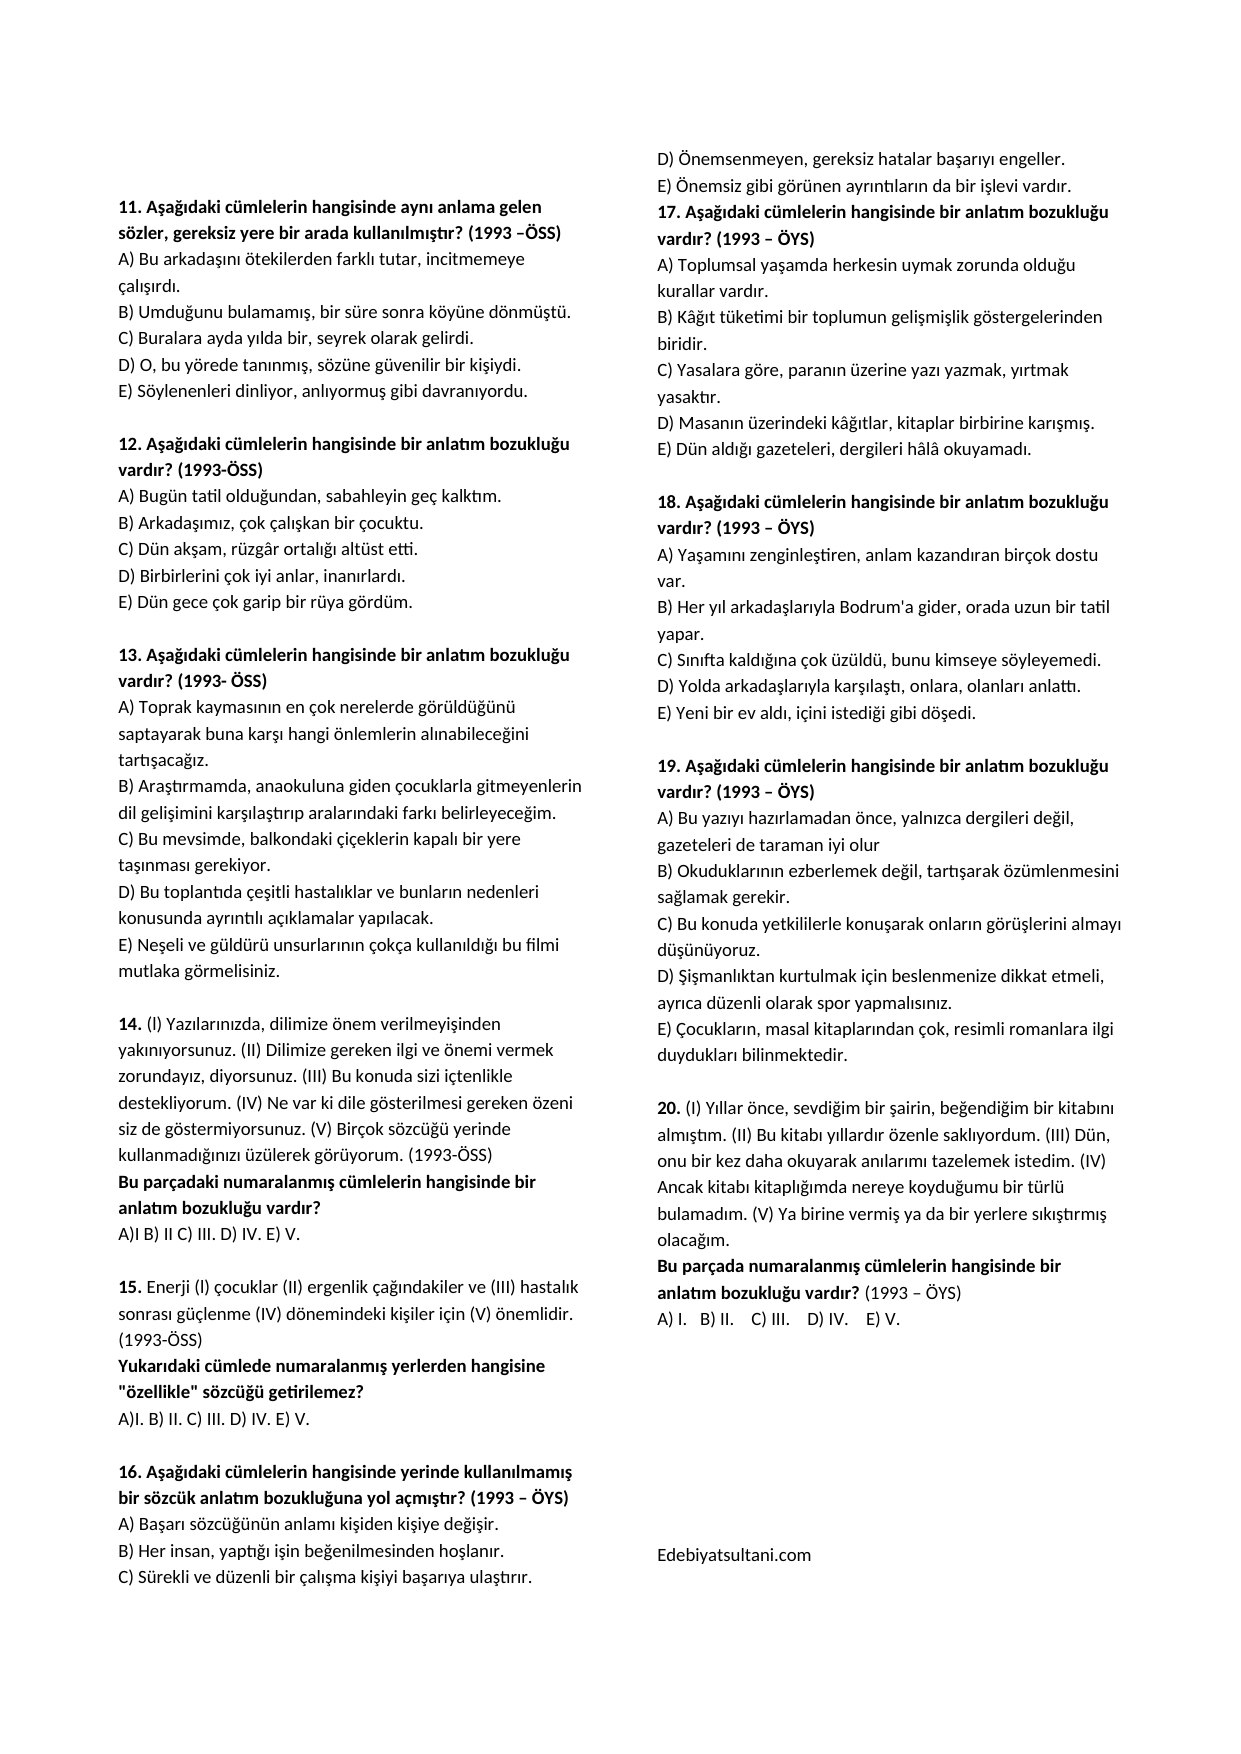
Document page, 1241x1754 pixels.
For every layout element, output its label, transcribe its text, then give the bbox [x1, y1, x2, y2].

text 11. Aşağıdaki cümlelerin hangisinde aynı anlama gelen sözler, gereksiz yere bir arada kullanılmıştır? (1993 –ÖSS) A) Bu arkadaşını ötekilerden farklı tutar, incitmemeye çalışırdı. B) Umduğunu bulamamış, bir süre sonra köyüne dönmüştü. C) Buralara ayda yılda bir, seyrek olarak gelirdi. D) O, bu yörede tanınmış, sözüne güvenilir bir kişiydi. E) Söylenenleri dinliyor, anlıyormuş gibi davranıyordu. 12. Aşağıdaki cümlelerin hangisinde bir anlatım bozukluğu vardır? (1993-ÖSS) A) Bugün tatil olduğundan, sabahleyin geç kalktım. B) Arkadaşımız, çok çalışkan bir çocuktu. C) Dün akşam, rüzgâr ortalığı altüst etti. D) Birbirlerini çok iyi anlar, inanırlardı. E) Dün gece çok garip bir rüya gördüm. 13. Aşağıdaki cümlelerin hangisinde bir anlatım bozukluğu vardır? (1993- ÖSS) A) Toprak kaymasının en çok nerelerde görüldüğünü saptayarak buna karşı hangi önlemlerin alınabileceğini tartışacağız. B) Araştırmamda, anaokuluna giden çocuklarla gitmeyenlerin dil gelişimini karşılaştırıp aralarındaki farkı belirleyeceğim. C) Bu mevsimde, balkondaki çiçeklerin kapalı bir yere taşınması gerekiyor. D) Bu toplantıda çeşitli hastalıklar ve bunların nedenleri konusunda ayrıntılı açıklamalar yapılacak. E) Neşeli ve güldürü unsurlarının çokça kullanıldığı bu filmi mutlaka görmelisiniz. 14. (l) Yazılarınızda, dilimize önem verilmeyişinden yakınıyorsunuz. (II) Dilimize gereken ilgi ve önemi vermek zorundayız, diyorsunuz. (III) Bu konuda sizi içtenlikle destekliyorum. (IV) Ne var ki dile gösterilmesi gereken özeni siz de göstermiyorsunuz. (V) Birçok sözcüğü yerinde kullanmadığınızı üzülerek görüyorum. (1993-ÖSS) Bu parçadaki numaralanmış cümlelerin hangisinde bir anlatım bozukluğu vardır? A)I B) II C) III. D) IV. E) V. 15. Enerji (l) çocuklar (II) ergenlik çağındakiler ve (III) hastalık sonrası güçlenme (IV) dönemindeki kişiler için (V) önemlidir. (1993-ÖSS) Yukarıdaki cümlede numaralanmış yerlerden hangisine "özellikle" sözcüğü getirilemez? A)I. B) II. C) III. D) IV. E) V. 16. Aşağıdaki cümlelerin hangisinde yerinde kullanılmamış bir sözcük anlatım bozukluğuna yol açmıştır? (1993 – ÖYS) A) Başarı sözcüğünün anlamı kişiden kişiye değişir. B) Her insan, yaptığı işin beğenilmesinden hoşlanır. C) Sürekli ve düzenli bir çalışma kişiyi başarıya ulaştırır. D) Önemsenmeyen, gereksiz hatalar başarıyı engeller. E) Önemsiz gibi görünen ayrıntıların da bir işlevi vardır. 17. Aşağıdaki cümlelerin hangisinde bir anlatım bozukluğu vardır? (1993 – ÖYS) A) Toplumsal yaşamda herkesin uymak zorunda olduğu kurallar vardır. B) Kâğıt tüketimi bir toplumun gelişmişlik göstergelerinden biridir. C) Yasalara göre, paranın üzerine yazı yazmak, yırtmak yasaktır. D) Masanın üzerindeki kâğıtlar, kitaplar birbirine karışmış. E) Dün aldığı gazeteleri, dergileri hâlâ okuyamadı. 18. Aşağıdaki cümlelerin hangisinde bir anlatım bozukluğu vardır? (1993 – ÖYS) A) Yaşamını zenginleştiren, anlam kazandıran birçok dostu var. B) Her yıl arkadaşlarıyla Bodrum'a gider, orada uzun bir tatil yapar. C) Sınıfta kaldığına çok üzüldü, bunu kimseye söyleyemedi. D) Yolda arkadaşlarıyla karşılaştı, onlara, olanları anlattı. E) Yeni bir ev aldı, içini istediği gibi döşedi. 19. Aşağıdaki cümlelerin hangisinde bir anlatım bozukluğu vardır? (1993 – ÖYS) A) Bu yazıyı hazırlamadan önce, yalnızca dergileri değil, gazeteleri de taraman iyi olur B) Okuduklarının ezberlemek değil, tartışarak özümlenmesini sağlamak gerekir. C) Bu konuda yetkililerle konuşarak onların görüşlerini almayı düşünüyoruz. D) Şişmanlıktan kurtulmak için beslenmenize dikkat etmeli, ayrıca düzenli olarak spor yapmalısınız. E) Çocukların, masal kitaplarından çok, resimli romanlara ilgi duydukları bilinmektedir. 20. (I) Yıllar önce, sevdiğim bir şairin, beğendiğim bir kitabını almıştım. (II) Bu kitabı yıllardır özenle saklıyordum. (III) Dün, onu bir kez daha okuyarak anılarımı tazelemek istedim. (IV) Ancak kitabı kitaplığımda nereye koyduğumu bir türlü bulamadım. (V) Ya birine vermiş ya da bir yerlere sıkıştırmış olacağım. Bu parçada numaralanmış cümlelerin hangisinde bir anlatım bozukluğu vardır? (1993 – ÖYS) A) I. B) II. C) III. D) IV. E) V. [657, 148, 1122, 1330]
text Edebiyatsultani.com [657, 1543, 1122, 1566]
text 11. Aşağıdaki cümlelerin hangisinde aynı anlama gelen sözler, gereksiz yere bir arada kullanılmıştır? (1993 –ÖSS) A) Bu arkadaşını ötekilerden farklı tutar, incitmemeye çalışırdı. B) Umduğunu bulamamış, bir süre sonra köyüne dönmüştü. C) Buralara ayda yılda bir, seyrek olarak gelirdi. D) O, bu yörede tanınmış, sözüne güvenilir bir kişiydi. E) Söylenenleri dinliyor, anlıyormuş gibi davranıyordu. 12. Aşağıdaki cümlelerin hangisinde bir anlatım bozukluğu vardır? (1993-ÖSS) A) Bugün tatil olduğundan, sabahleyin geç kalktım. B) Arkadaşımız, çok çalışkan bir çocuktu. C) Dün akşam, rüzgâr ortalığı altüst etti. D) Birbirlerini çok iyi anlar, inanırlardı. E) Dün gece çok garip bir rüya gördüm. 13. Aşağıdaki cümlelerin hangisinde bir anlatım bozukluğu vardır? (1993- ÖSS) A) Toprak kaymasının en çok nerelerde görüldüğünü saptayarak buna karşı hangi önlemlerin alınabileceğini tartışacağız. B) Araştırmamda, anaokuluna giden çocuklarla gitmeyenlerin dil gelişimini karşılaştırıp aralarındaki farkı belirleyeceğim. C) Bu mevsimde, balkondaki çiçeklerin kapalı bir yere taşınması gerekiyor. D) Bu toplantıda çeşitli hastalıklar ve bunların nedenleri konusunda ayrıntılı açıklamalar yapılacak. E) Neşeli ve güldürü unsurlarının çokça kullanıldığı bu filmi mutlaka görmelisiniz. 14. (l) Yazılarınızda, dilimize önem verilmeyişinden yakınıyorsunuz. (II) Dilimize gereken ilgi ve önemi vermek zorundayız, diyorsunuz. (III) Bu konuda sizi içtenlikle destekliyorum. (IV) Ne var ki dile gösterilmesi gereken özeni siz de göstermiyorsunuz. (V) Birçok sözcüğü yerinde kullanmadığınızı üzülerek görüyorum. (1993-ÖSS) Bu parçadaki numaralanmış cümlelerin hangisinde bir anlatım bozukluğu vardır? A)I B) II C) III. D) IV. E) V. 15. Enerji (l) çocuklar (II) ergenlik çağındakiler ve (III) hastalık sonrası güçlenme (IV) dönemindeki kişiler için (V) önemlidir. (1993-ÖSS) Yukarıdaki cümlede numaralanmış yerlerden hangisine "özellikle" sözcüğü getirilemez? A)I. B) II. C) III. D) IV. E) V. 16. Aşağıdaki cümlelerin hangisinde yerinde kullanılmamış bir sözcük anlatım bozukluğuna yol açmıştır? (1993 – ÖYS) A) Başarı sözcüğünün anlamı kişiden kişiye değişir. B) Her insan, yaptığı işin beğenilmesinden hoşlanır. C) Sürekli ve düzenli bir çalışma kişiyi başarıya ulaştırır. D) Önemsenmeyen, gereksiz hatalar başarıyı engeller. E) Önemsiz gibi görünen ayrıntıların da bir işlevi vardır. 17. Aşağıdaki cümlelerin hangisinde bir anlatım bozukluğu vardır? (1993 – ÖYS) A) Toplumsal yaşamda herkesin uymak zorunda olduğu kurallar vardır. B) Kâğıt tüketimi bir toplumun gelişmişlik göstergelerinden biridir. C) Yasalara göre, paranın üzerine yazı yazmak, yırtmak yasaktır. D) Masanın üzerindeki kâğıtlar, kitaplar birbirine karışmış. E) Dün aldığı gazeteleri, dergileri hâlâ okuyamadı. 18. Aşağıdaki cümlelerin hangisinde bir anlatım bozukluğu vardır? (1993 – ÖYS) A) Yaşamını zenginleştiren, anlam kazandıran birçok dostu var. B) Her yıl arkadaşlarıyla Bodrum'a gider, orada uzun bir tatil yapar. C) Sınıfta kaldığına çok üzüldü, bunu kimseye söyleyemedi. D) Yolda arkadaşlarıyla karşılaştı, onlara, olanları anlattı. E) Yeni bir ev aldı, içini istediği gibi döşedi. 19. Aşağıdaki cümlelerin hangisinde bir anlatım bozukluğu vardır? (1993 – ÖYS) A) Bu yazıyı hazırlamadan önce, yalnızca dergileri değil, gazeteleri de taraman iyi olur B) Okuduklarının ezberlemek değil, tartışarak özümlenmesini sağlamak gerekir. C) Bu konuda yetkililerle konuşarak onların görüşlerini almayı düşünüyoruz. D) Şişmanlıktan kurtulmak için beslenmenize dikkat etmeli, ayrıca düzenli olarak spor yapmalısınız. E) Çocukların, masal kitaplarından çok, resimli romanlara ilgi duydukları bilinmektedir. 20. (I) Yıllar önce, sevdiğim bir şairin, beğendiğim bir kitabını almıştım. (II) Bu kitabı yıllardır özenle saklıyordum. (III) Dün, onu bir kez daha okuyarak anılarımı tazelemek istedim. (IV) Ancak kitabı kitaplığımda nereye koyduğumu bir türlü bulamadım. (V) Ya birine vermiş ya da bir yerlere sıkıştırmış olacağım. Bu parçada numaralanmış cümlelerin hangisinde bir anlatım bozukluğu vardır? (1993 – ÖYS) A) I. B) II. C) III. D) IV. E) V. [118, 195, 583, 1588]
